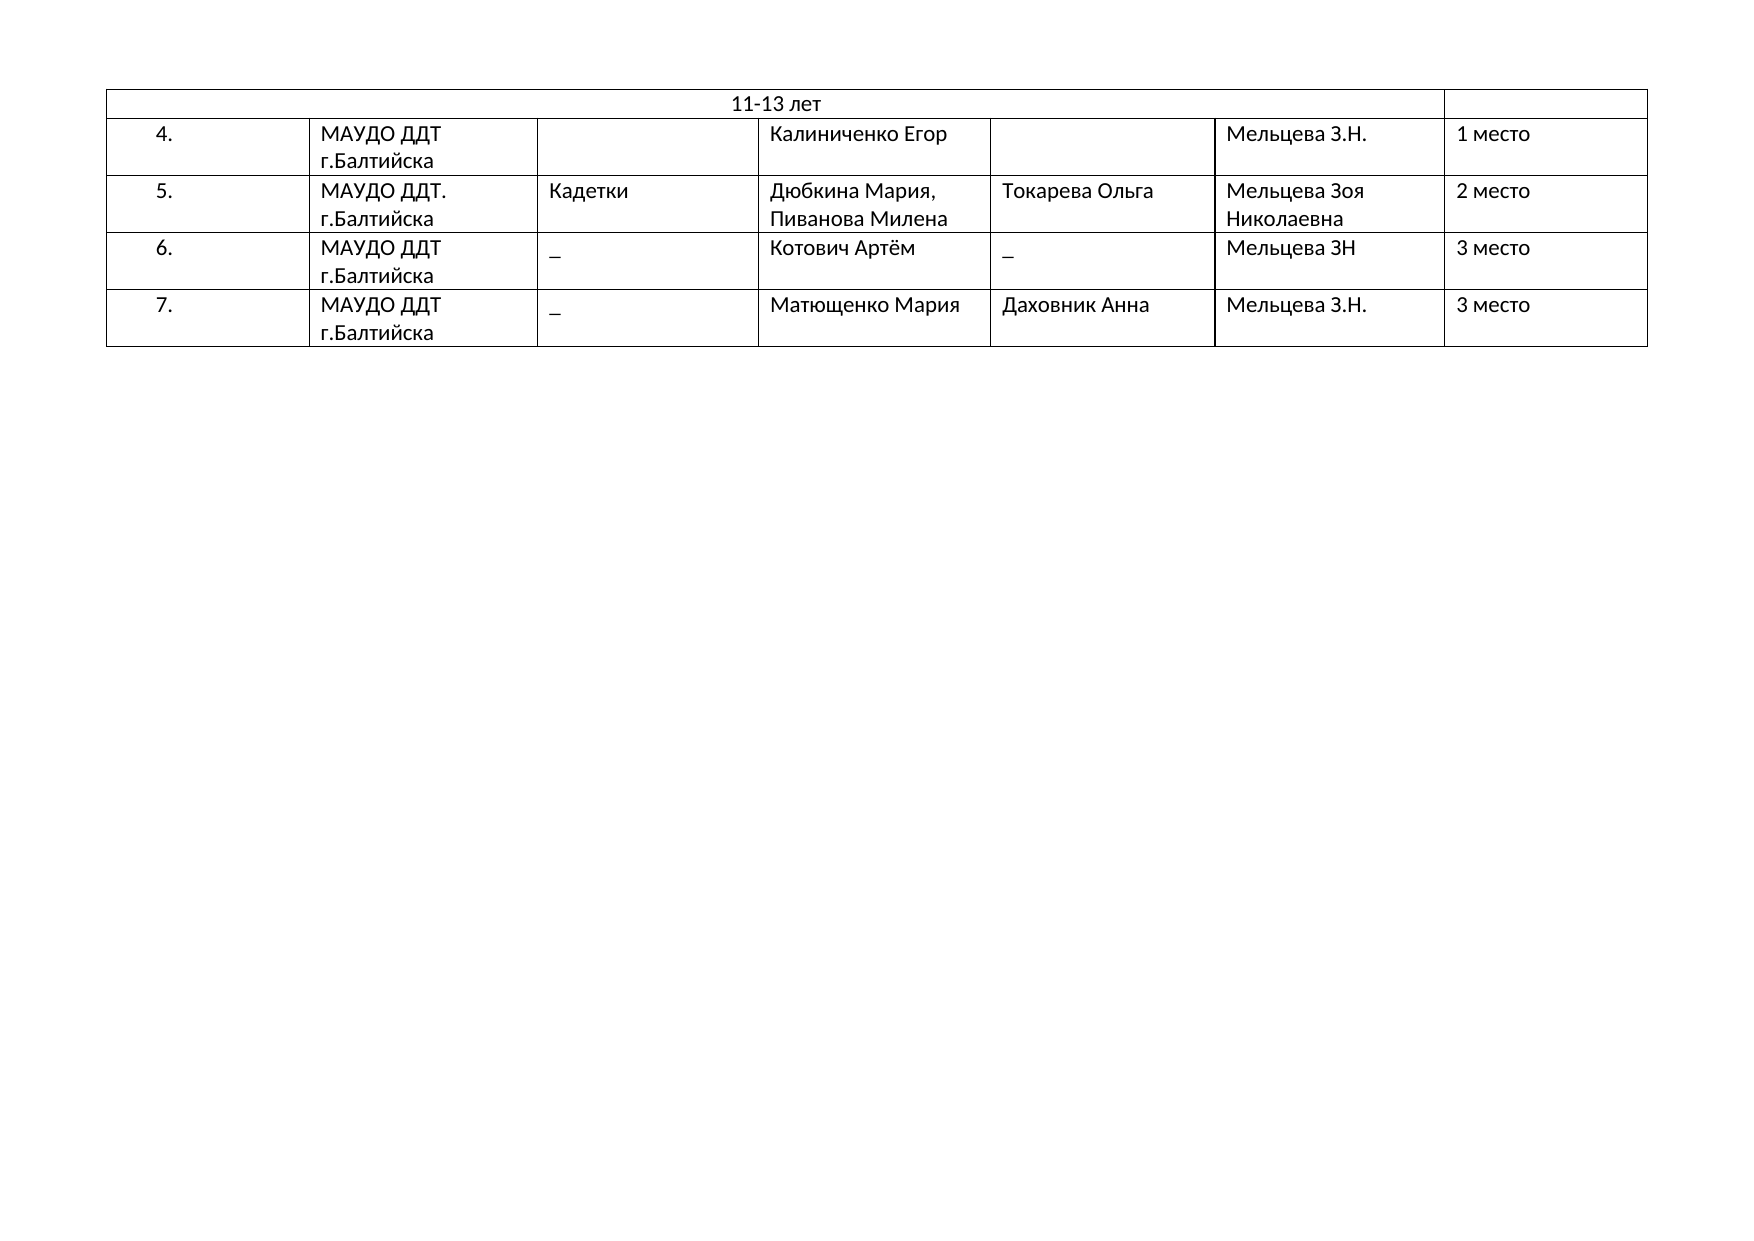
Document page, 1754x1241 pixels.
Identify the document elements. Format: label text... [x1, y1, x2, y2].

table_cell Дюбкина Мария, Пиванова Милена [759, 176, 990, 232]
table_cell МАУДО ДДТ. г.Балтийска [310, 176, 537, 232]
table_cell [107, 233, 309, 289]
table_cell 1 место [1445, 119, 1647, 175]
table_cell [1445, 90, 1647, 118]
table_cell _ [538, 290, 758, 346]
table_cell [107, 119, 309, 175]
table_cell Токарева Ольга [991, 176, 1214, 232]
table_cell МАУДО ДДТ г.Балтийска [310, 290, 537, 346]
table_cell [107, 176, 309, 232]
table_cell Калиниченко Егор [759, 119, 990, 175]
table_cell МАУДО ДДТ г.Балтийска [310, 233, 537, 289]
table_cell 11-13 лет [107, 90, 1444, 118]
table_cell МАУДО ДДТ г.Балтийска [310, 119, 537, 175]
table_cell [107, 290, 309, 346]
table_cell Кадетки [538, 176, 758, 232]
table_cell _ [538, 233, 758, 289]
table_cell Даховник Анна [991, 290, 1214, 346]
table_cell Мельцева Зоя Николаевна [1216, 176, 1444, 232]
table_cell Мельцева З.Н. [1216, 119, 1444, 175]
table_cell 2 место [1445, 176, 1647, 232]
table_cell _ [991, 233, 1214, 289]
table_cell Мельцева ЗН [1216, 233, 1444, 289]
table_cell [538, 119, 758, 175]
table_cell 3 место [1445, 290, 1647, 346]
table_cell Мельцева З.Н. [1216, 290, 1444, 346]
table_cell [991, 119, 1214, 175]
table_cell Котович Артём [759, 233, 990, 289]
table_cell Матющенко Мария [759, 290, 990, 346]
table_cell 3 место [1445, 233, 1647, 289]
